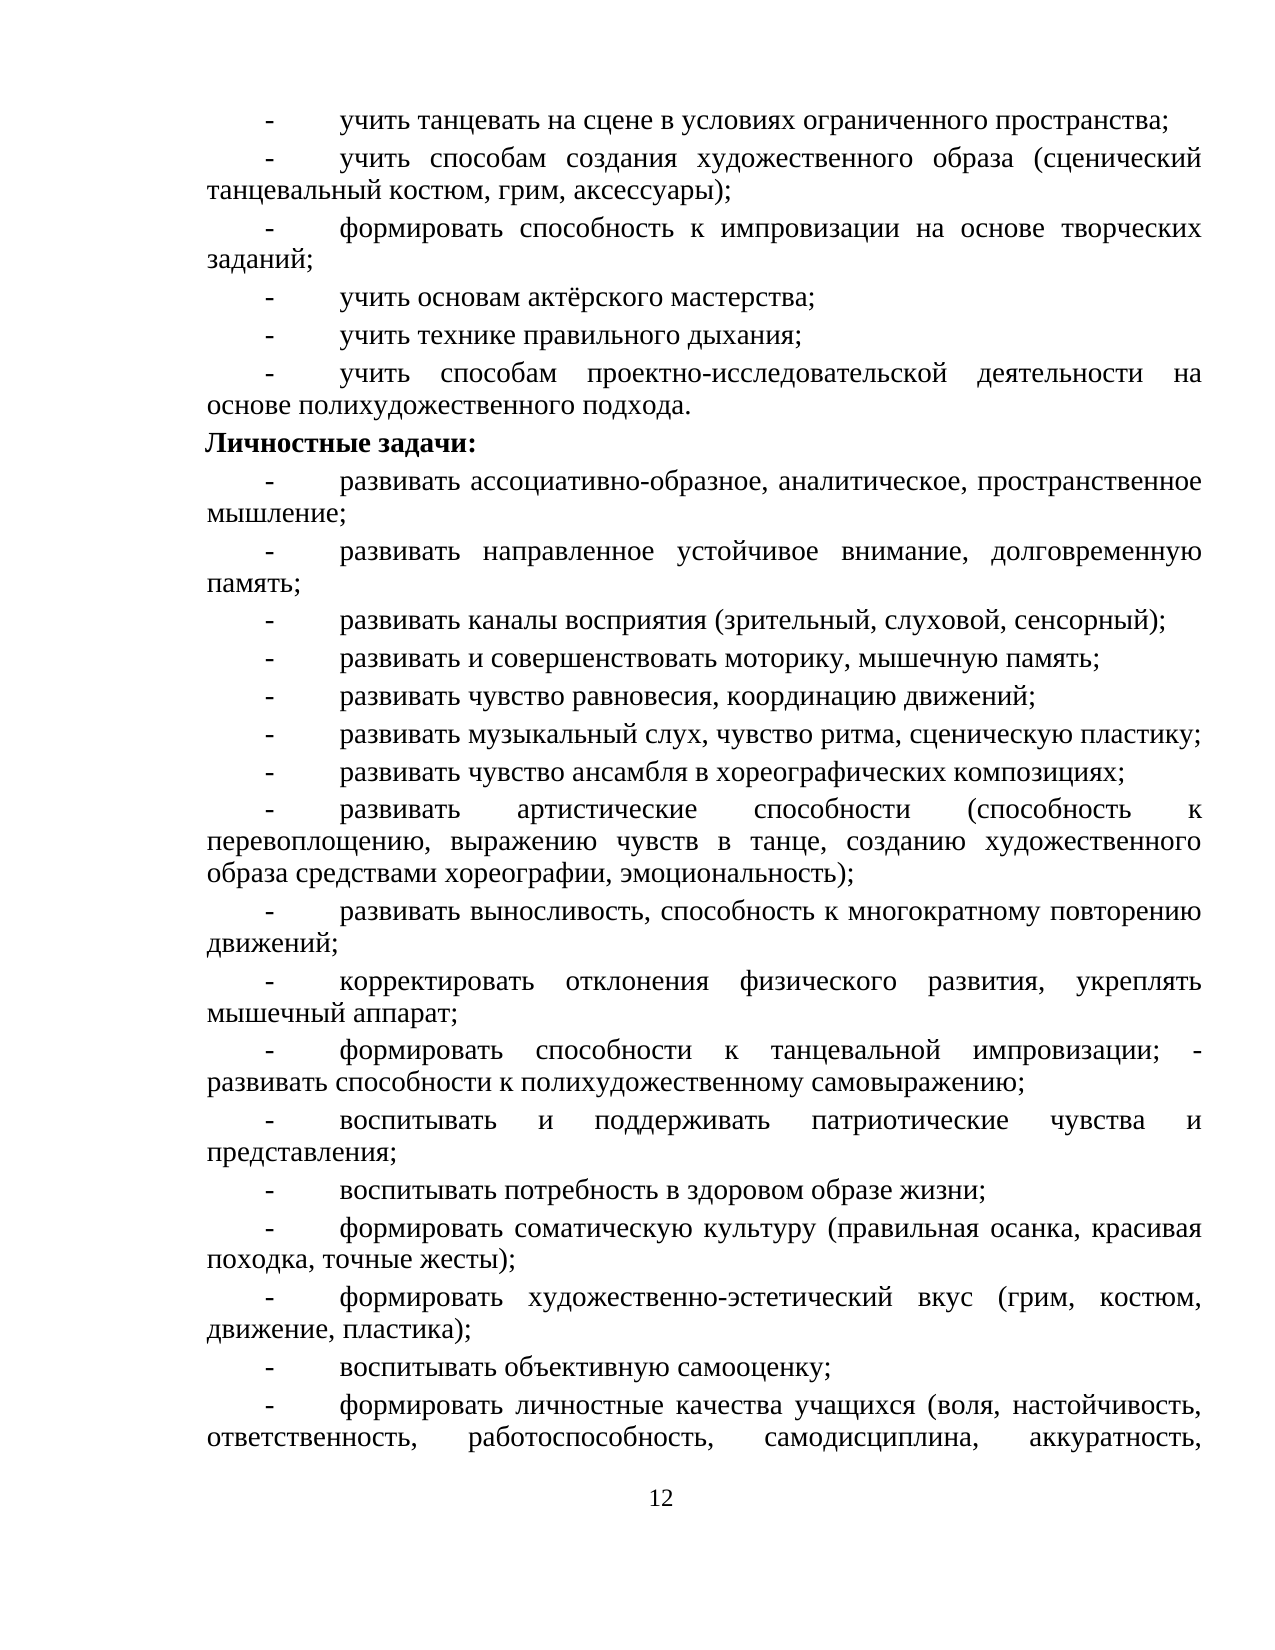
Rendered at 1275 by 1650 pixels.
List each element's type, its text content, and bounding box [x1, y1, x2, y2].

list развивать ассоциативно-образное, аналитическое, пространственное мышление; [207, 465, 1202, 529]
list формировать художественно-эстетический вкус (грим, костюм, движение, пластика); [207, 1281, 1202, 1345]
list развивать и совершенствовать моторику, мышечную память; [207, 642, 1202, 674]
text Личностные задачи: [205, 427, 1205, 459]
list развивать чувство равновесия, координацию движений; [207, 680, 1202, 712]
list учить основам актёрского мастерства; [207, 281, 1202, 313]
list формировать способность к импровизации на основе творческих заданий; [207, 212, 1202, 275]
list учить технике правильного дыхания; [207, 319, 1202, 351]
list воспитывать и поддерживать патриотические чувства и представления; [207, 1104, 1202, 1168]
list развивать артистические способности (способность к перевоплощению, выражению чувств в танце, созданию художественного образа средствами хореографии, эмоциональность); [207, 793, 1202, 889]
list формировать соматическую культуру (правильная осанка, красивая походка, точные жесты); [207, 1212, 1202, 1275]
list учить способам проектно-исследовательской деятельности на основе полихудожественного подхода. [207, 357, 1202, 421]
list корректировать отклонения физического развития, укреплять мышечный аппарат; [207, 965, 1202, 1028]
list воспитывать потребность в здоровом образе жизни; [207, 1174, 1202, 1206]
list развивать чувство ансамбля в хореографических композициях; [207, 756, 1202, 787]
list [207, 1389, 1202, 1452]
list учить способам создания художественного образа (сценический танцевальный костюм, грим, аксессуары); [207, 142, 1202, 206]
list развивать выносливость, способность к многократному повторению движений; [207, 895, 1202, 959]
list развивать каналы восприятия (зрительный, слуховой, сенсорный); [207, 604, 1202, 636]
list учить танцевать на сцене в условиях ограниченного пространства; [207, 104, 1202, 136]
list воспитывать объективную самооценку; [207, 1351, 1202, 1383]
list развивать направленное устойчивое внимание, долговременную память; [207, 535, 1202, 598]
list развивать музыкальный слух, чувство ритма, сценическую пластику; [207, 718, 1202, 749]
list формировать способности к танцевальной импровизации; - развивать способности к полихудожественному самовыражению; [207, 1034, 1202, 1098]
